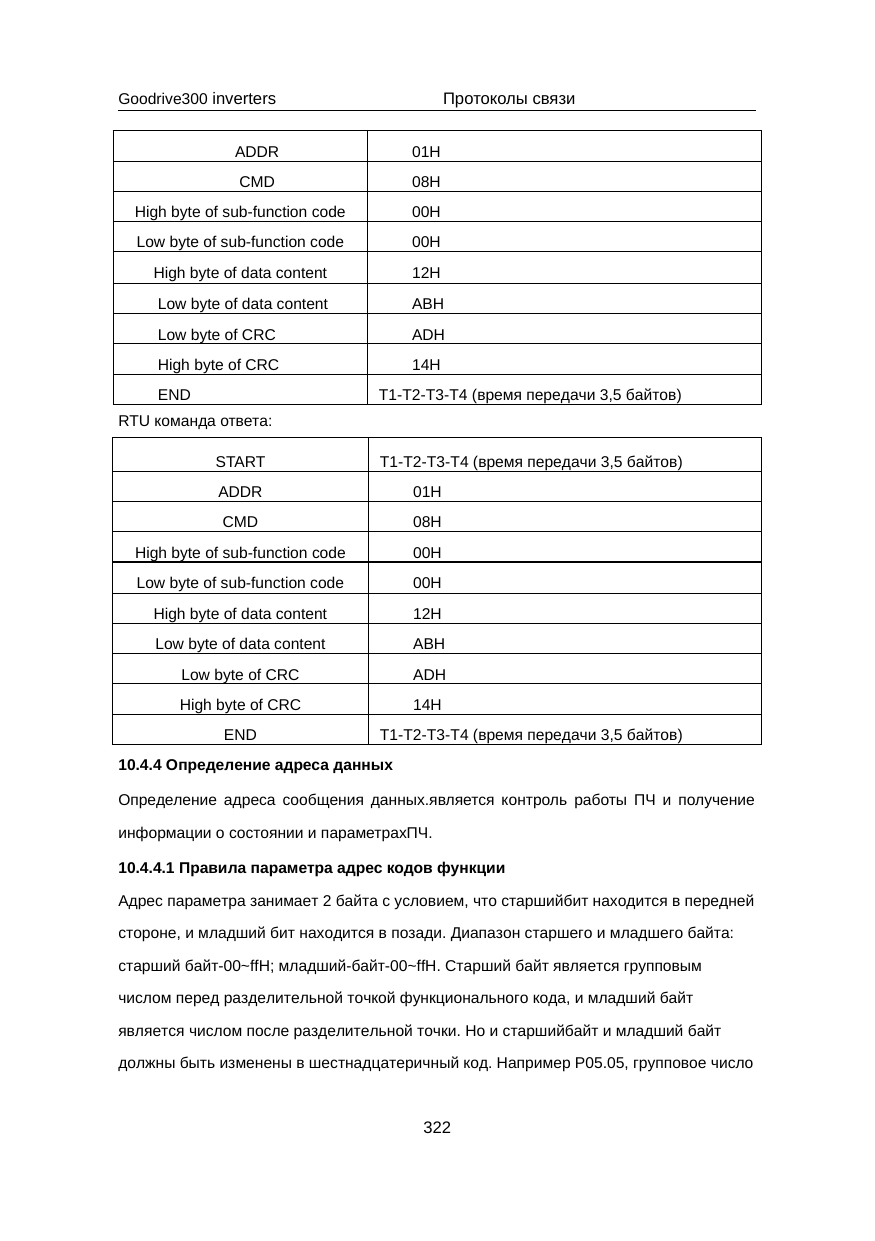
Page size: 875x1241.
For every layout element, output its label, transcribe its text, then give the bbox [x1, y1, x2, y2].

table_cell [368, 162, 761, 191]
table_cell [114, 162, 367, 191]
text 10.4.4.1 Правила параметра адрес кодов функции [118, 852, 756, 884]
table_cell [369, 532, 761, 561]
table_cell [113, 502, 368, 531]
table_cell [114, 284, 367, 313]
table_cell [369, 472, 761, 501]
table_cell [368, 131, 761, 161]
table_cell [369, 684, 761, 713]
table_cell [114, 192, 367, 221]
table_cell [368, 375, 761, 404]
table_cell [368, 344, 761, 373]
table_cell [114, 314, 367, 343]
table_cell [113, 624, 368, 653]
subtitle Определение адреса сообщения данных.является контроль работы ПЧ и получение информации о состоянии и параметрахПЧ. [118, 784, 756, 849]
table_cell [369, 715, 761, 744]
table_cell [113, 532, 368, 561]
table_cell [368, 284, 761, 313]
text RTU команда ответа: [118, 405, 756, 437]
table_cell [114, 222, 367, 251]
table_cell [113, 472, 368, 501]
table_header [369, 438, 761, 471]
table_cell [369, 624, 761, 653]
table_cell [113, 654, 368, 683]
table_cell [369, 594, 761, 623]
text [118, 884, 756, 1079]
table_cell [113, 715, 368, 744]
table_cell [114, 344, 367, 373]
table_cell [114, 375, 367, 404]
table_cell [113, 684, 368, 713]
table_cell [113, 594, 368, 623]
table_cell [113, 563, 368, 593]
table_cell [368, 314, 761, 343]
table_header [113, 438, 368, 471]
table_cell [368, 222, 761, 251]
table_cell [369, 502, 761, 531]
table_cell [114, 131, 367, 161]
subtitle 10.4.4 Определение адреса данных [118, 748, 756, 781]
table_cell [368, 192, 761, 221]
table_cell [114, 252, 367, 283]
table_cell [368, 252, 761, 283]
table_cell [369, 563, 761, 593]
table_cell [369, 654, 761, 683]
